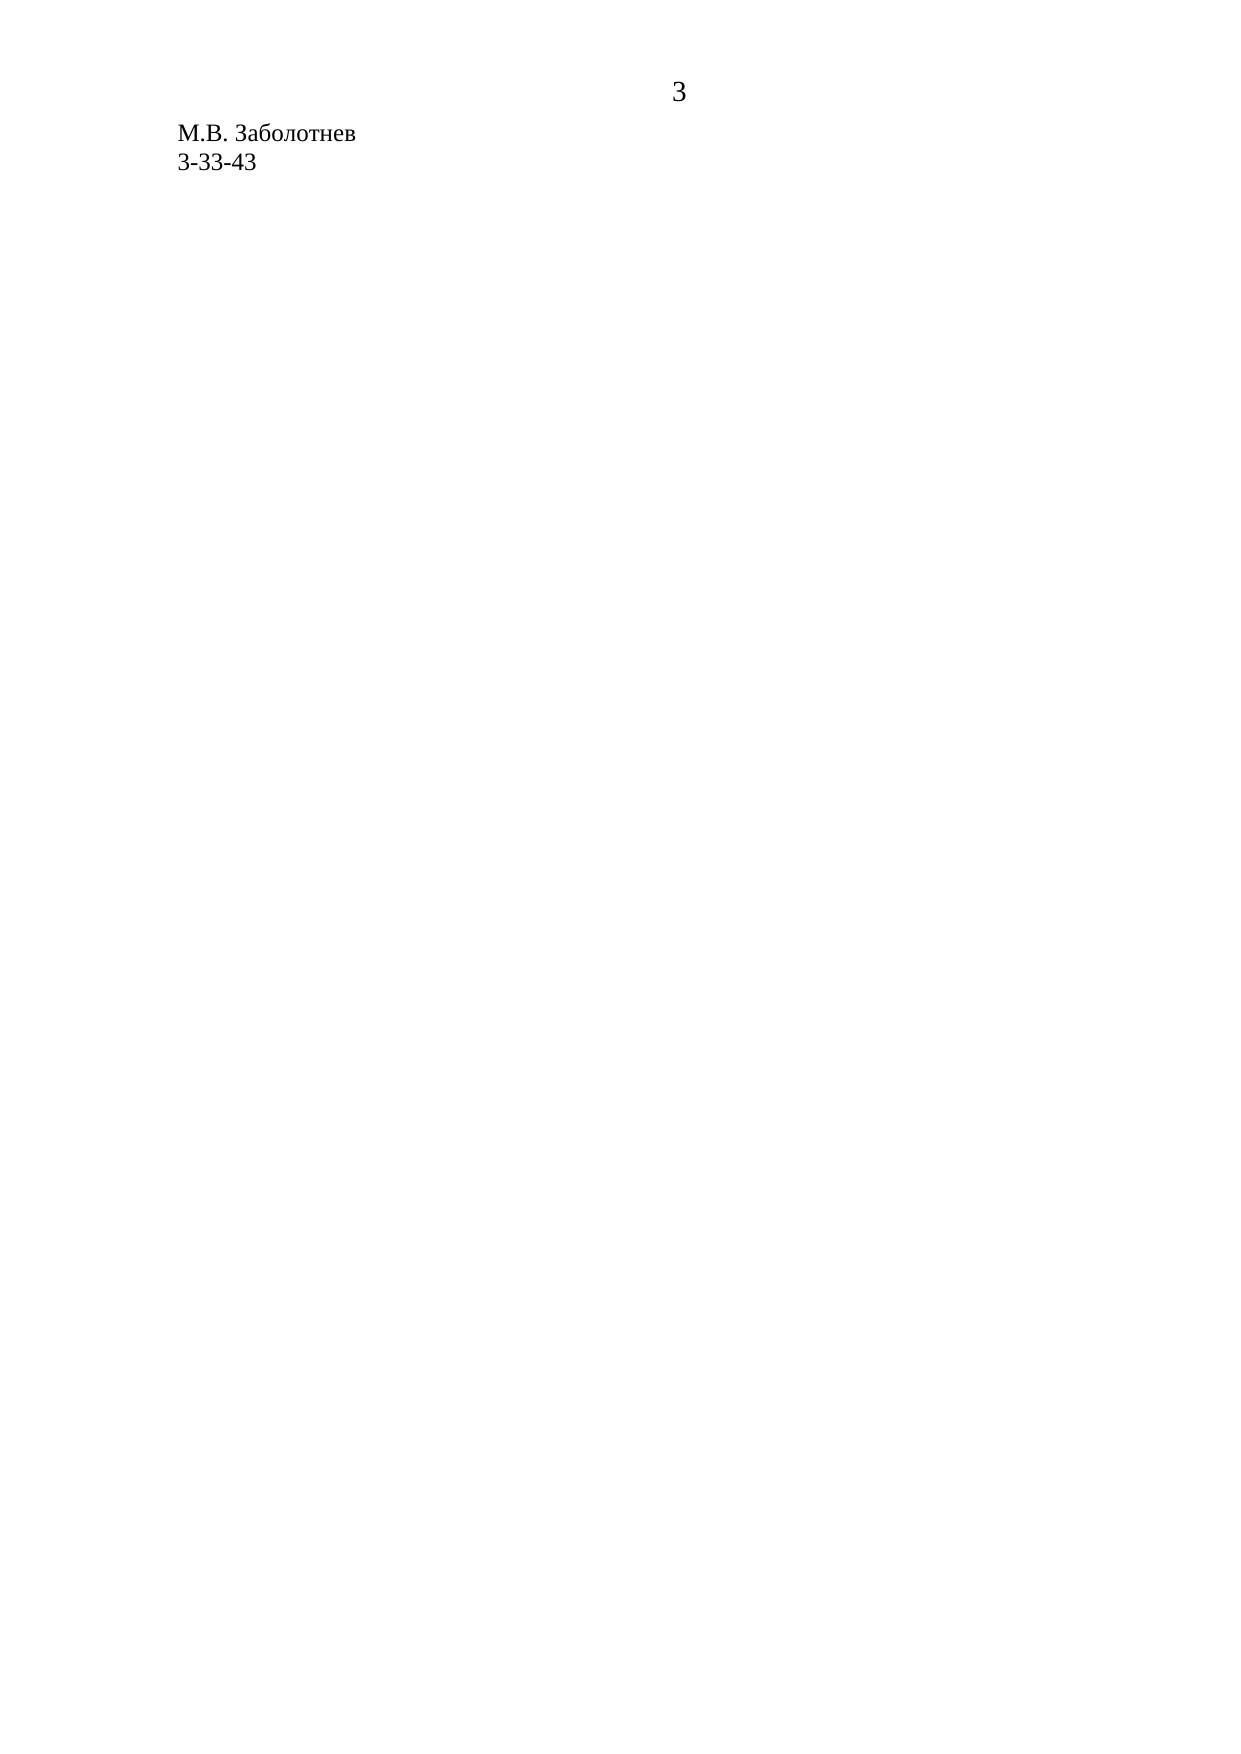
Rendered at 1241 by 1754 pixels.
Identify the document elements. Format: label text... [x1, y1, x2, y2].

text М.В. Заболотнев [177, 118, 1181, 147]
text 3-33-43 [177, 147, 1181, 176]
